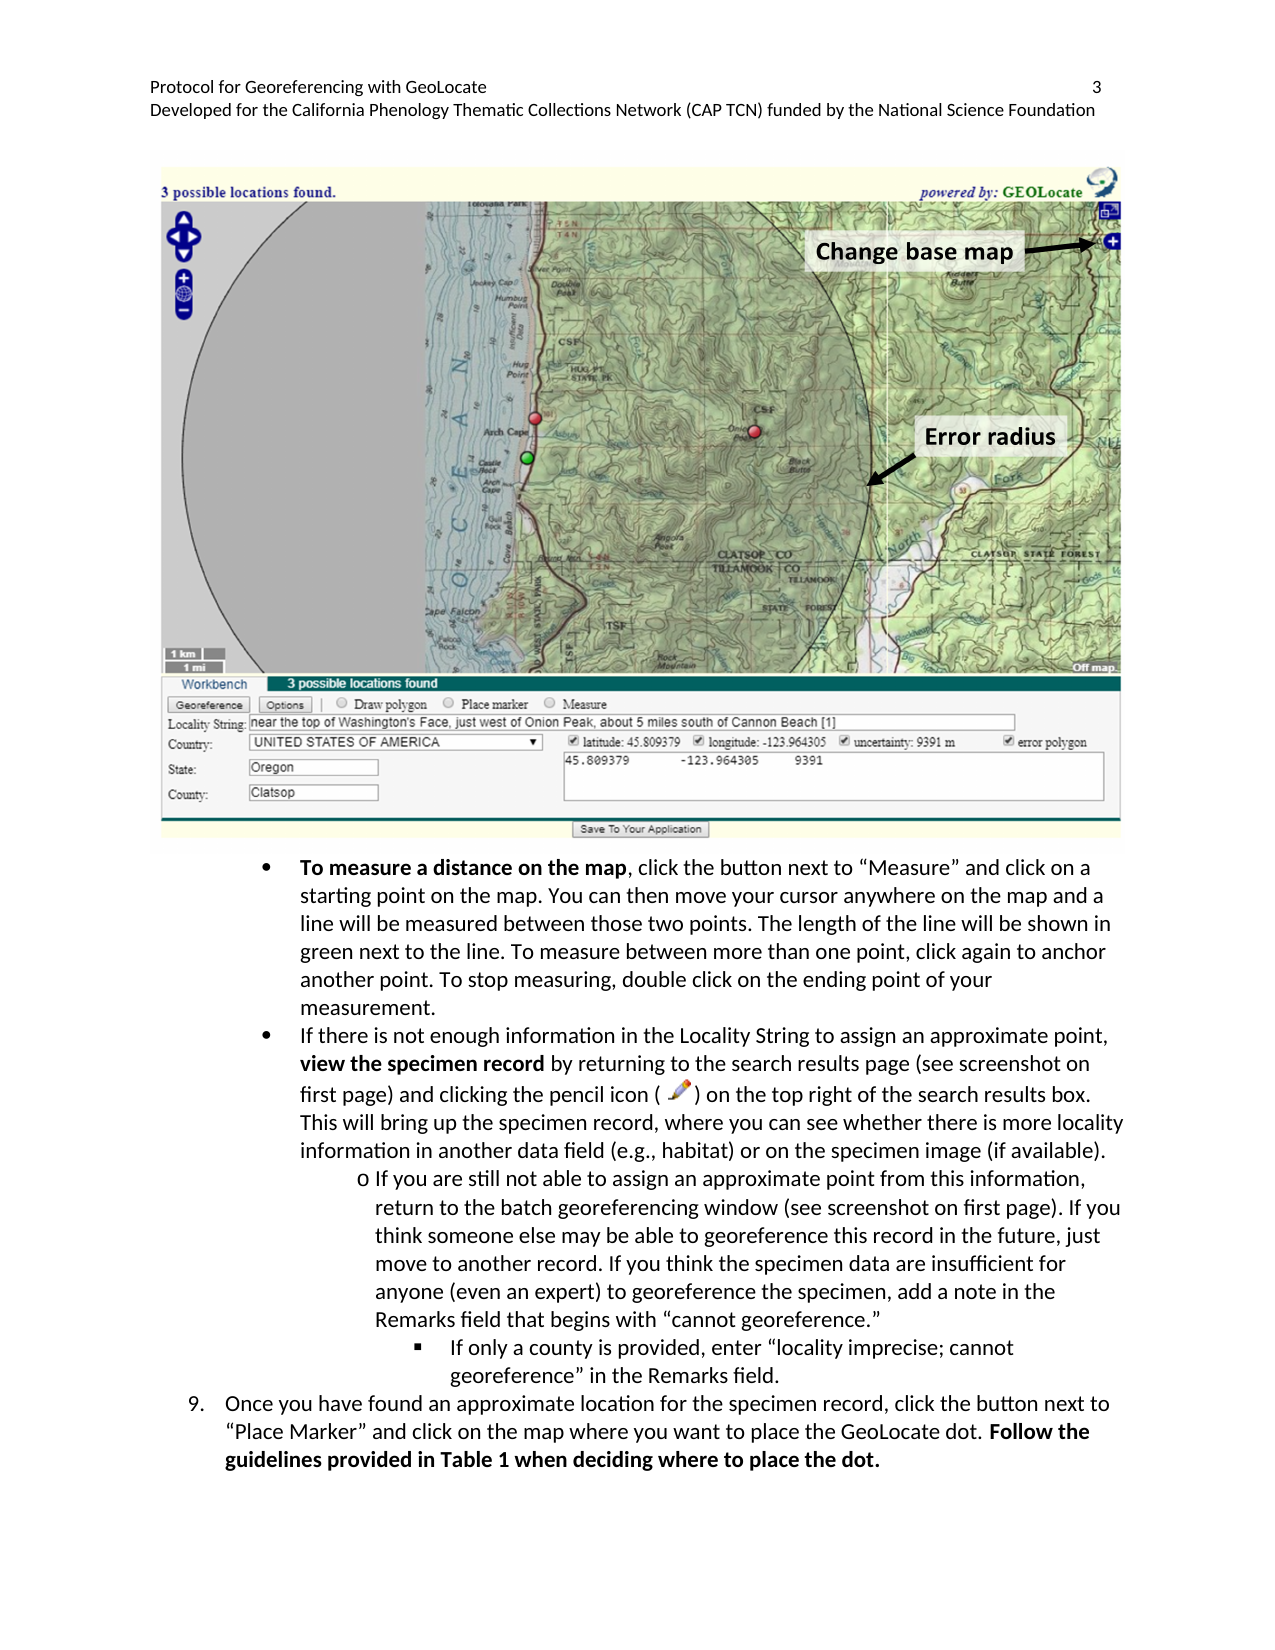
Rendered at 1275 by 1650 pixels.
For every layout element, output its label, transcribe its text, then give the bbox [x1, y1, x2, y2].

list If you are still not able to assign an approximate point from this information, return to the batch georeferencing window (see screenshot on first page). If you think someone else may be able to georeference this record in the future, just move to another record. If you think the specimen data are insufficient for anyone (even an expert) to georeference the specimen, add a note in the Remarks field that begins with “cannot georeference.” [356, 1164, 1125, 1333]
list If only a county is provided, enter “locality imprecise; cannot georeference” in the Remarks field. [412, 1333, 1125, 1389]
picture [150, 150, 1125, 854]
list Once you have found an approximate location for the specimen record, click the button next to “Place Marker” and click on the map where you want to place the GeoLocate dot. Follow the guidelines provided in Table 1 when deciding where to place the dot. [187, 1389, 1125, 1473]
list To measure a distance on the map, click the button next to “Measure” and click on a starting point on the map. You can then move your cursor anywhere on the map and a line will be measured between those two points. The length of the line will be shown in green next to the line. To measure between more than one point, click again to anchor another point. To stop measuring, double click on the ending point of your measurement. [262, 854, 1125, 1021]
list If there is not enough information in the Locality String to assign an approximate point, view the specimen record by returning to the search results page (see screenshot on first page) and clicking the pencil icon () on the top right of the search results box. This will bring up the specimen record, where you can see whether there is more locality information in another data field (e.g., habitat) or on the specimen image (if available). [262, 1021, 1125, 1164]
picture [661, 1077, 694, 1103]
